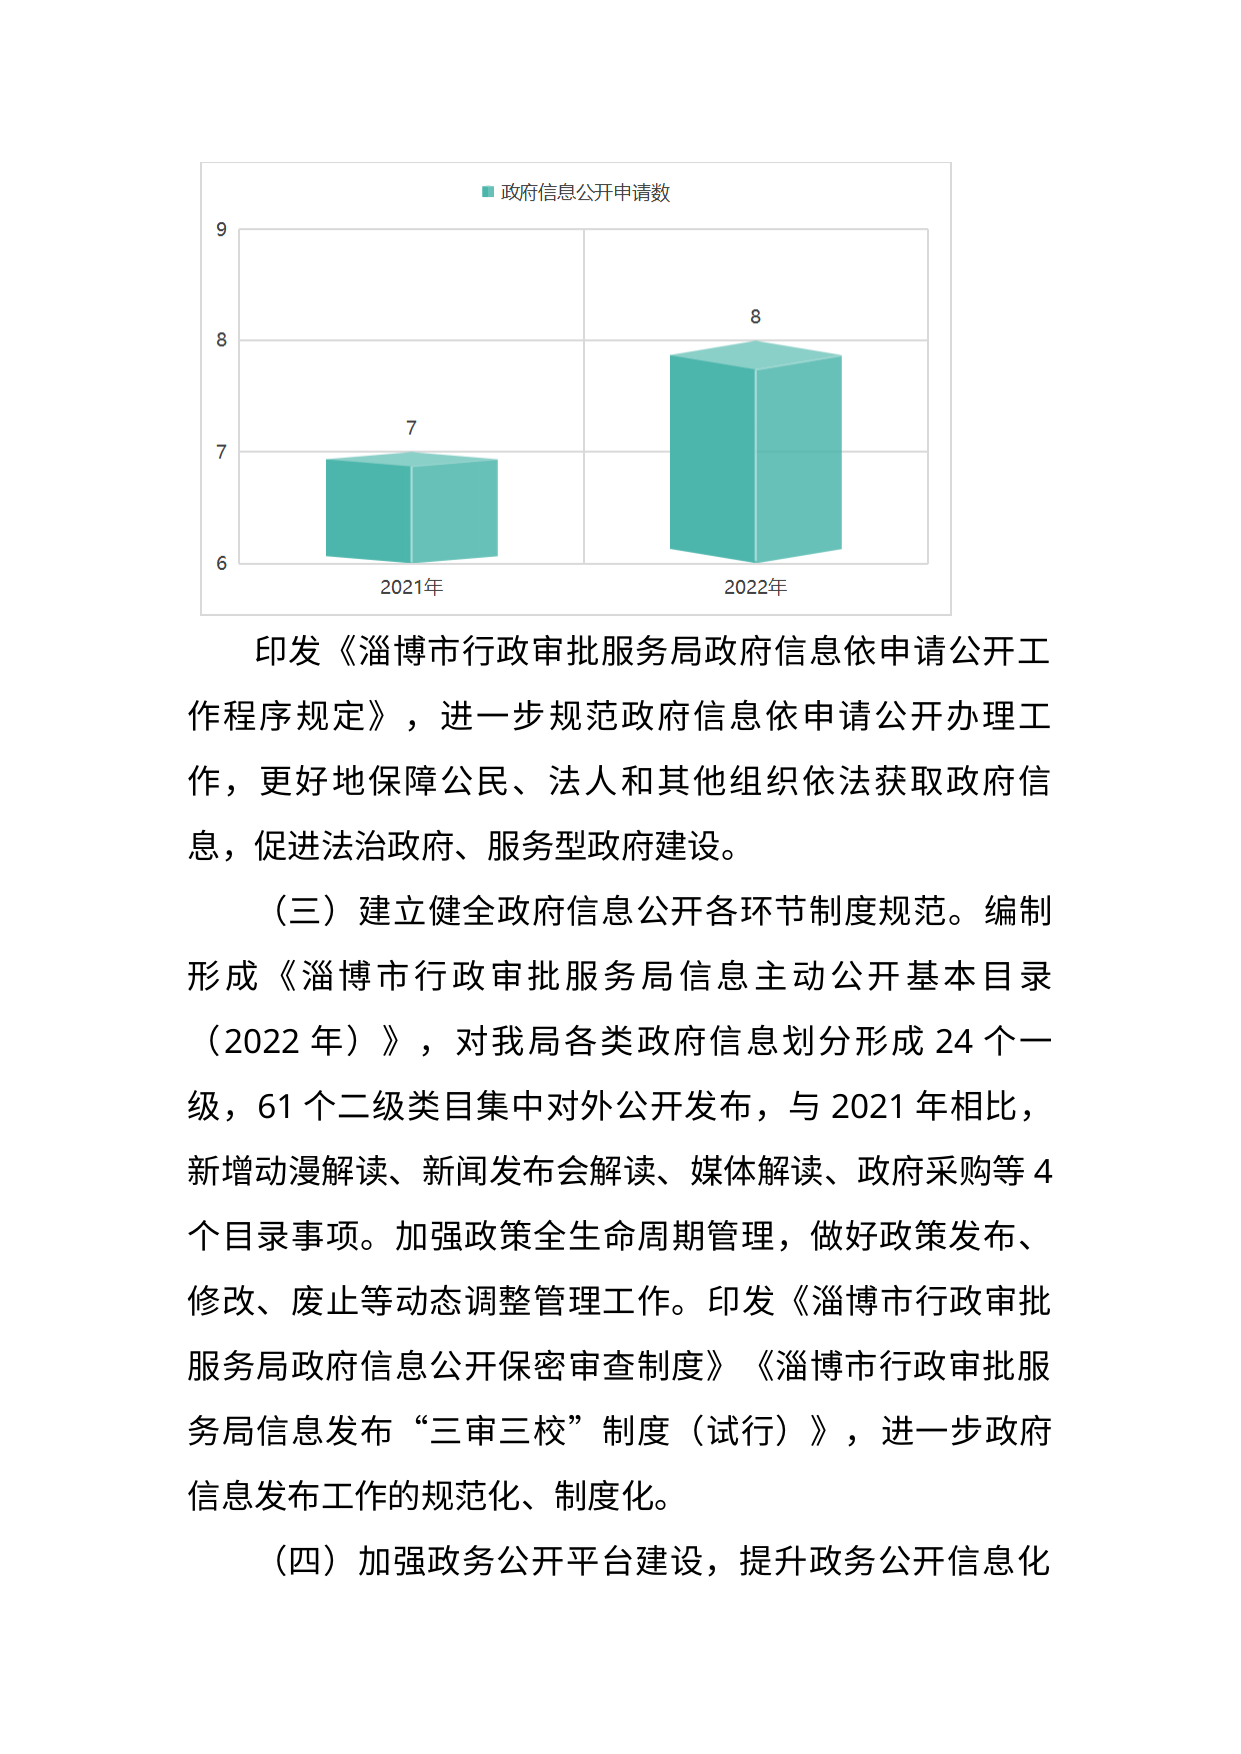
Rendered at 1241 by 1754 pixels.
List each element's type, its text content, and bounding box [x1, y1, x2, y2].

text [187, 1527, 1053, 1592]
picture [200, 162, 952, 617]
text 印发《淄博市行政审批服务局政府信息依申请公开工作程序规定》，进一步规范政府信息依申请公开办理工作，更好地保障公民、法人和其他组织依法获取政府信息，促进法治政府、服务型政府建设。 [187, 617, 1053, 877]
text （三）建立健全政府信息公开各环节制度规范。编制形成《淄博市行政审批服务局信息主动公开基本目录（2022年）》，对我局各类政府信息划分形成24个一级，61个二级类目集中对外公开发布，与2021年相比，新增动漫解读、新闻发布会解读、媒体解读、政府采购等4个目录事项。加强政策全生命周期管理，做好政策发布、修改、废止等动态调整管理工作。印发《淄博市行政审批服务局政府信息公开保密审查制度》《淄博市行政审批服务局信息发布“三审三校”制度（试行）》，进一步政府信息发布工作的规范化、制度化。 [187, 877, 1053, 1527]
